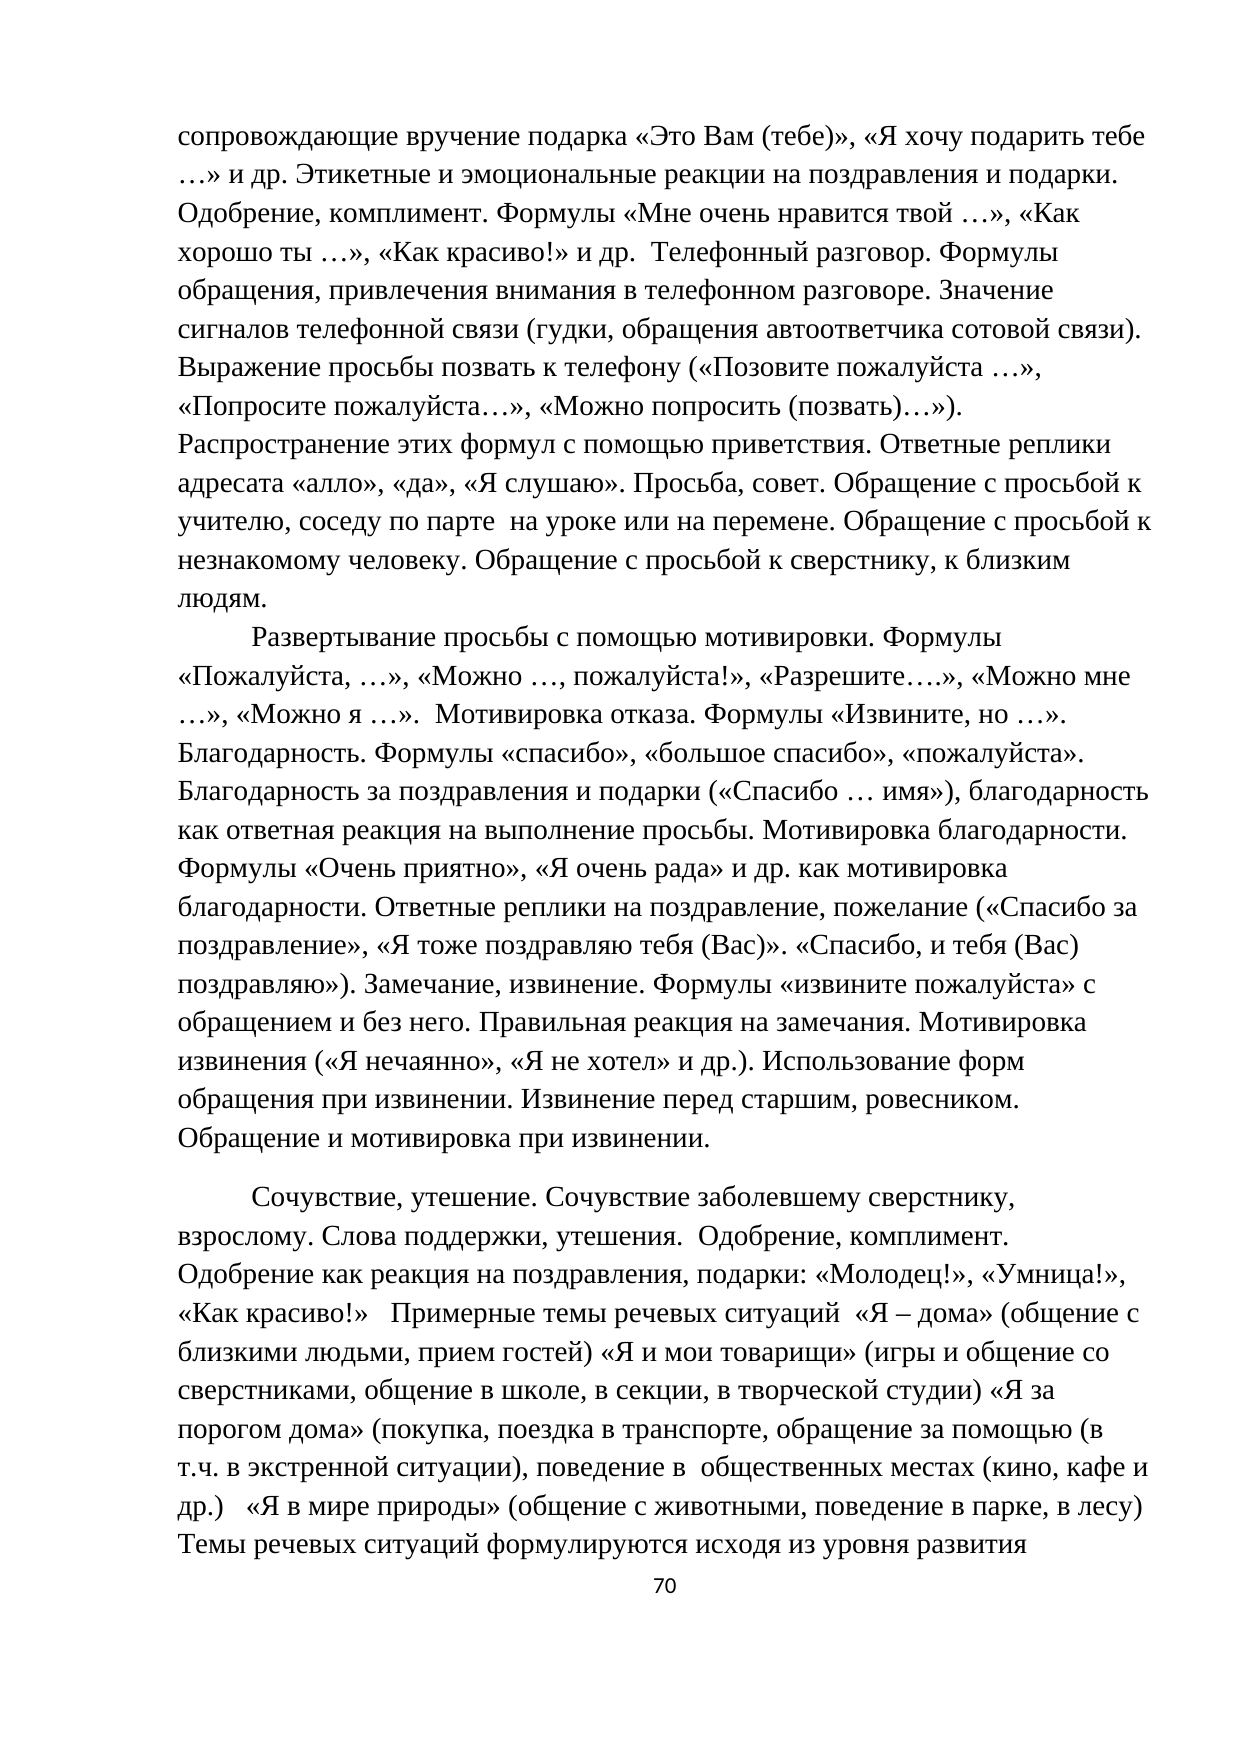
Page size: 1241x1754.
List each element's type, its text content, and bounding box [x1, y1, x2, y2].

text Развертывание просьбы с помощью мотивировки. Формулы «Пожалуйста, …», «Можно …, пожалуйста!», «Разрешите….», «Можно мне …», «Можно я …». Мотивировка отказа. Формулы «Извините, но …». Благодарность. Формулы «спасибо», «большое спасибо», «пожалуйста». Благодарность за поздравления и подарки («Спасибо … имя»), благодарность как ответная реакция на выполнение просьбы. Мотивировка благодарности. Формулы «Очень приятно», «Я очень рада» и др. как мотивировка благодарности. Ответные реплики на поздравление, пожелание («Спасибо за поздравление», «Я тоже поздравляю тебя (Вас)». «Спасибо, и тебя (Вас) поздравляю»). Замечание, извинение. Формулы «извините пожалуйста» с обращением и без него. Правильная реакция на замечания. Мотивировка извинения («Я нечаянно», «Я не хотел» и др.). Использование форм обращения при извинении. Извинение перед старшим, ровесником. Обращение и мотивировка при извинении. [177, 619, 1152, 1154]
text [177, 118, 1152, 614]
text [177, 1179, 1152, 1560]
